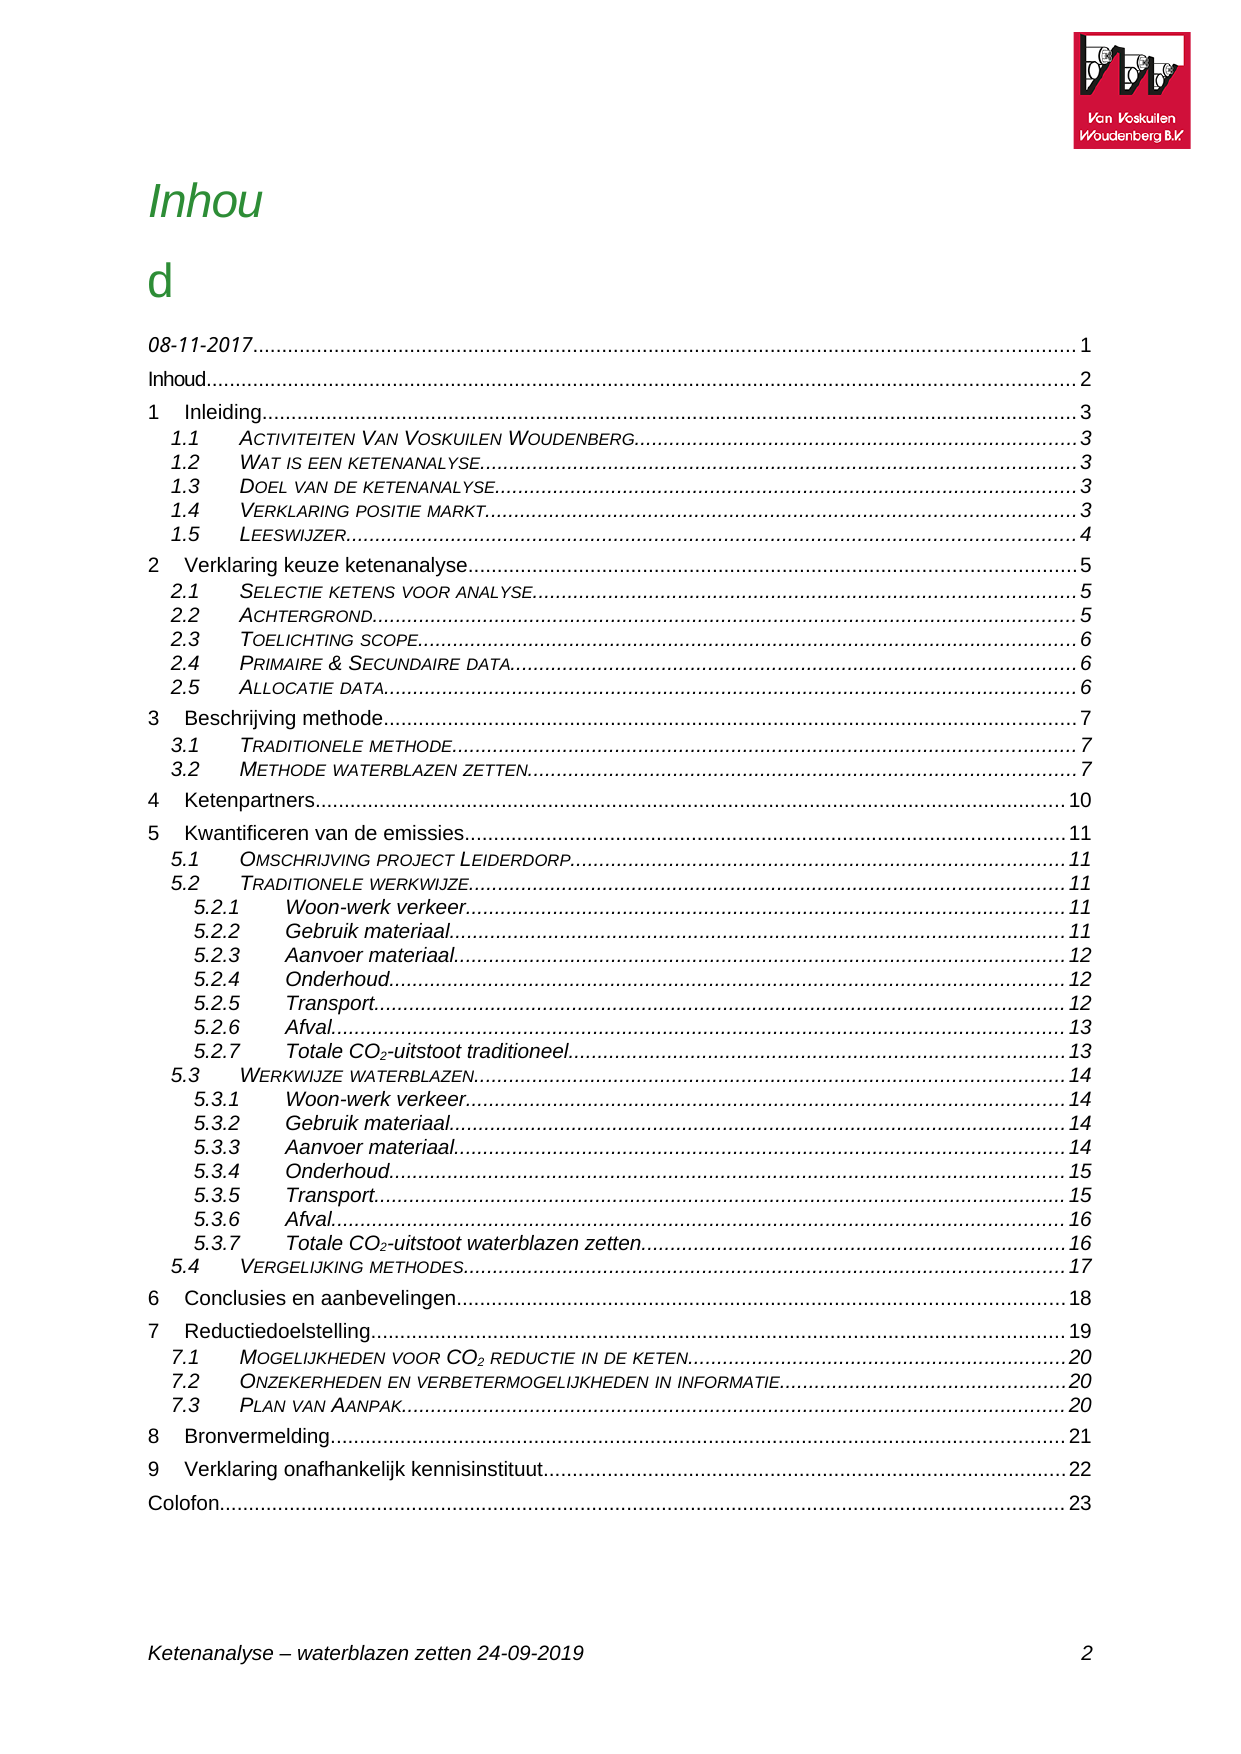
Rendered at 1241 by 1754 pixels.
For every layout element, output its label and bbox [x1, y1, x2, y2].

picture [1073, 32, 1191, 149]
